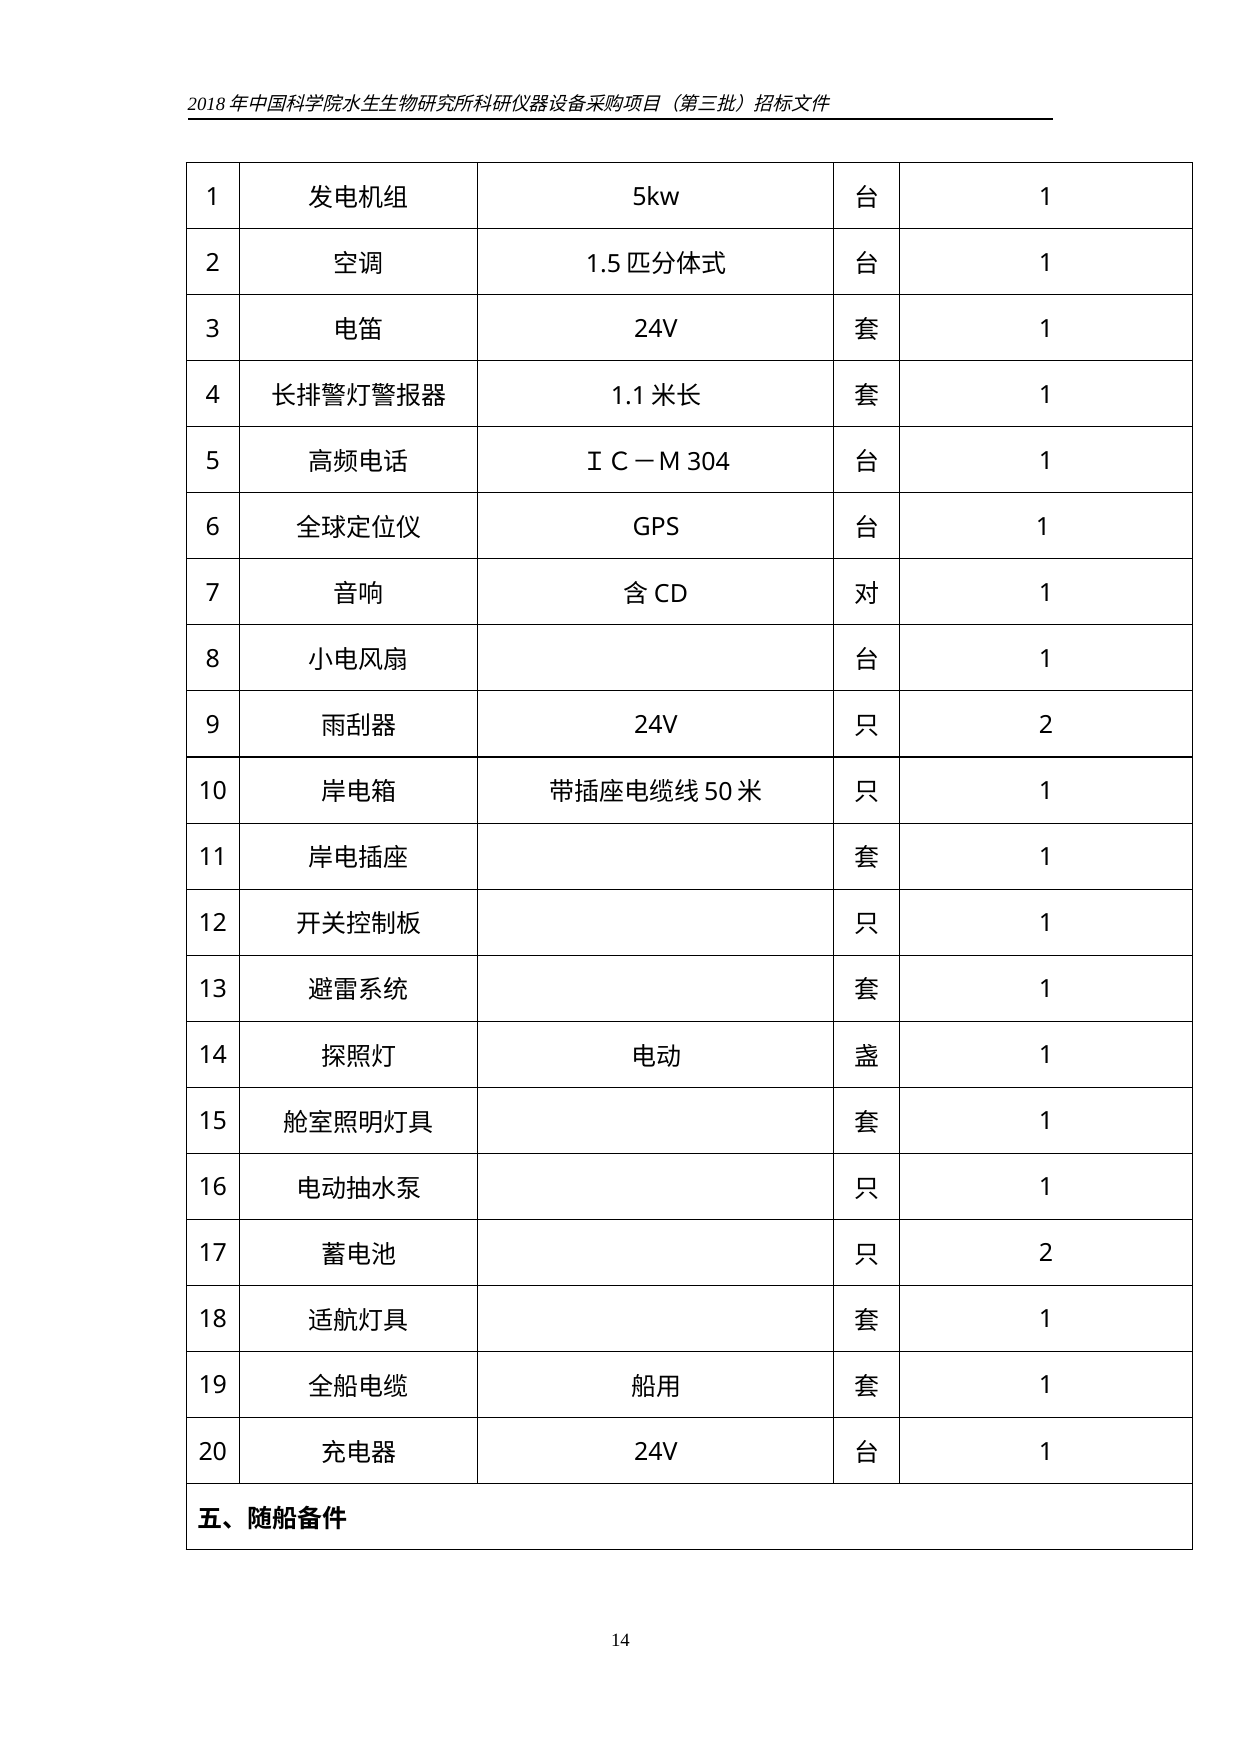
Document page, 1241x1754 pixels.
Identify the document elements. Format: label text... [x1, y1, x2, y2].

table_cell 7 [187, 559, 239, 624]
table_cell 全船电缆 [240, 1352, 477, 1417]
table_cell 只 [834, 691, 899, 756]
table_cell 6 [187, 493, 239, 558]
table_cell 台 [834, 1418, 899, 1483]
table_cell 岸电箱 [240, 758, 477, 822]
table_cell 18 [187, 1286, 239, 1351]
table_cell 1 [900, 427, 1192, 492]
table_cell 19 [187, 1352, 239, 1417]
table_cell 1 [900, 295, 1192, 360]
table_cell GPS [478, 493, 833, 558]
table_cell 1 [900, 1418, 1192, 1483]
table_cell 1 [900, 758, 1192, 822]
table_cell 套 [834, 295, 899, 360]
table_cell 12 [187, 890, 239, 954]
table_cell 1 [900, 956, 1192, 1021]
table_cell 只 [834, 758, 899, 822]
table_cell 台 [834, 163, 899, 228]
table_cell 全球定位仪 [240, 493, 477, 558]
table_cell 带插座电缆线50米 [478, 758, 833, 822]
table_cell 套 [834, 361, 899, 426]
table_cell 舱室照明灯具 [240, 1088, 477, 1153]
table_cell 探照灯 [240, 1022, 477, 1087]
table_cell 1 [900, 229, 1192, 294]
table_cell 蓄电池 [240, 1220, 477, 1285]
table_cell 套 [834, 1286, 899, 1351]
table_cell 1.5匹分体式 [478, 229, 833, 294]
table_cell [478, 1154, 833, 1219]
table_cell 台 [834, 229, 899, 294]
table_cell [478, 1220, 833, 1285]
table_cell 空调 [240, 229, 477, 294]
table_cell 台 [834, 427, 899, 492]
table_cell 1 [900, 559, 1192, 624]
table_cell 1 [900, 824, 1192, 888]
table_cell [478, 1286, 833, 1351]
table_cell 1 [900, 1022, 1192, 1087]
table_cell 小电风扇 [240, 625, 477, 690]
table_cell 2 [900, 691, 1192, 756]
table_cell 1 [900, 1088, 1192, 1153]
table_cell 岸电插座 [240, 824, 477, 888]
table_cell 15 [187, 1088, 239, 1153]
table_cell 套 [834, 956, 899, 1021]
table_cell 盏 [834, 1022, 899, 1087]
table_cell 2 [900, 1220, 1192, 1285]
table_cell 1 [900, 625, 1192, 690]
table_cell 4 [187, 361, 239, 426]
table_cell 11 [187, 824, 239, 888]
table_cell 8 [187, 625, 239, 690]
table_cell 1 [900, 163, 1192, 228]
table_cell 音响 [240, 559, 477, 624]
table_cell [478, 824, 833, 888]
table_cell 2 [187, 229, 239, 294]
table_cell 1 [900, 1286, 1192, 1351]
table_cell 只 [834, 890, 899, 954]
table_cell 20 [187, 1418, 239, 1483]
table_cell 对 [834, 559, 899, 624]
table_cell 套 [834, 1352, 899, 1417]
table_cell 1 [900, 890, 1192, 954]
table_cell ＩＣ－Ｍ304 [478, 427, 833, 492]
table_cell 只 [834, 1220, 899, 1285]
table_cell 含CD [478, 559, 833, 624]
table_cell 套 [834, 824, 899, 888]
table_cell 长排警灯警报器 [240, 361, 477, 426]
table_cell 1 [900, 361, 1192, 426]
table_cell 套 [834, 1088, 899, 1153]
table_cell 24V [478, 1418, 833, 1483]
table_cell 电笛 [240, 295, 477, 360]
table_cell 台 [834, 493, 899, 558]
table_cell 电动 [478, 1022, 833, 1087]
table_cell [478, 890, 833, 954]
table_cell 1 [900, 1352, 1192, 1417]
table_cell 9 [187, 691, 239, 756]
table_cell 13 [187, 956, 239, 1021]
table_cell 14 [187, 1022, 239, 1087]
table_cell 1 [900, 493, 1192, 558]
table_cell 船用 [478, 1352, 833, 1417]
table_cell 发电机组 [240, 163, 477, 228]
table_cell 10 [187, 758, 239, 822]
table_cell 高频电话 [240, 427, 477, 492]
table_cell [478, 956, 833, 1021]
table_cell 雨刮器 [240, 691, 477, 756]
table_cell [478, 625, 833, 690]
table_cell 电动抽水泵 [240, 1154, 477, 1219]
table_cell 五、随船备件 [187, 1484, 1192, 1549]
table_cell 17 [187, 1220, 239, 1285]
table_cell [478, 1088, 833, 1153]
table_cell 24V [478, 295, 833, 360]
table_cell 5kw [478, 163, 833, 228]
table_cell 充电器 [240, 1418, 477, 1483]
table_cell 1 [187, 163, 239, 228]
table_cell 只 [834, 1154, 899, 1219]
table_cell 16 [187, 1154, 239, 1219]
table_cell 适航灯具 [240, 1286, 477, 1351]
table_cell 3 [187, 295, 239, 360]
table_cell 1 [900, 1154, 1192, 1219]
table_cell 24V [478, 691, 833, 756]
table_cell 5 [187, 427, 239, 492]
table_cell 避雷系统 [240, 956, 477, 1021]
table_cell 1.1米长 [478, 361, 833, 426]
table_cell 开关控制板 [240, 890, 477, 954]
table_cell 台 [834, 625, 899, 690]
